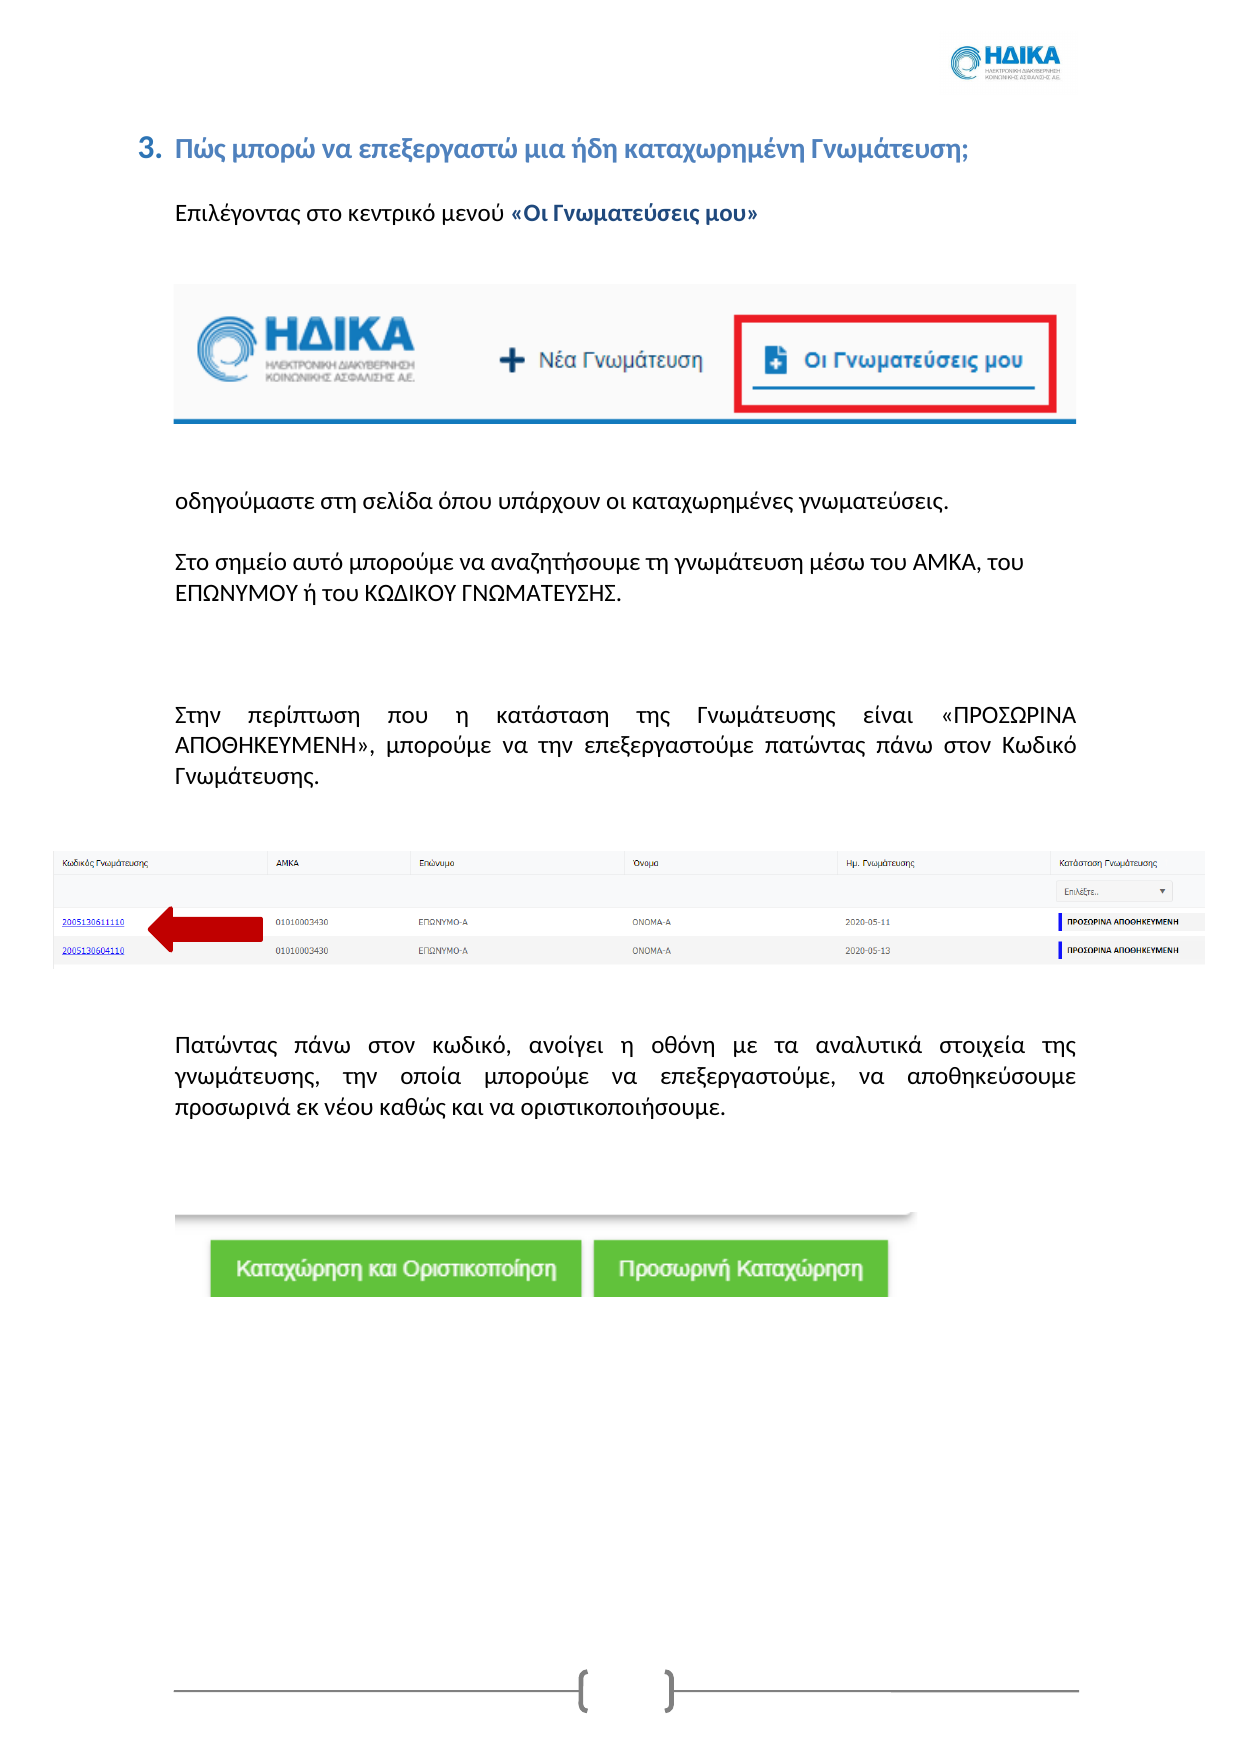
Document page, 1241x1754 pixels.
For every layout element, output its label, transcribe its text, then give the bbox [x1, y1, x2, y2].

text Επιλέγοντας στο κεντρικό μενού «Οι Γνωματεύσεις μου» [175, 197, 1078, 227]
text Στο σημείο αυτό μπορούμε να αναζητήσουμε τη γνωμάτευση μέσω του ΑΜΚΑ, του [175, 546, 1078, 577]
picture [938, 31, 1078, 95]
text ΕΠΩΝΥΜΟΥ ή του ΚΩΔΙΚΟΥ ΓΝΩΜΑΤΕΥΣΗΣ. [175, 577, 1078, 607]
picture [175, 1212, 918, 1297]
picture [173, 284, 1077, 424]
text Στην περίπτωση που η κατάσταση της Γνωμάτευσης είναι «ΠΡΟΣΩΡΙΝΑ ΑΠΟΘΗΚΕΥΜΕΝΗ», μπορούμε να την επεξεργαστούμε πατώντας πάνω στον Κωδικό Γνωμάτευσης. [175, 699, 1078, 790]
text οδηγούμαστε στη σελίδα όπου υπάρχουν οι καταχωρημένες γνωματεύσεις. [175, 485, 1078, 516]
text Πατώντας πάνω στον κωδικό, ανοίγει η οθόνη με τα αναλυτικά στοιχεία της γνωμάτευσης, την οποία μπορούμε να επεξεργαστούμε, να αποθηκεύσουμε προσωρινά εκ νέου καθώς και να οριστικοποιήσουμε. [175, 1029, 1078, 1121]
subtitle Πώς μπορώ να επεξεργαστώ μια ήδη καταχωρημένη Γνωμάτευση; [137, 126, 1078, 166]
picture [53, 851, 1205, 969]
